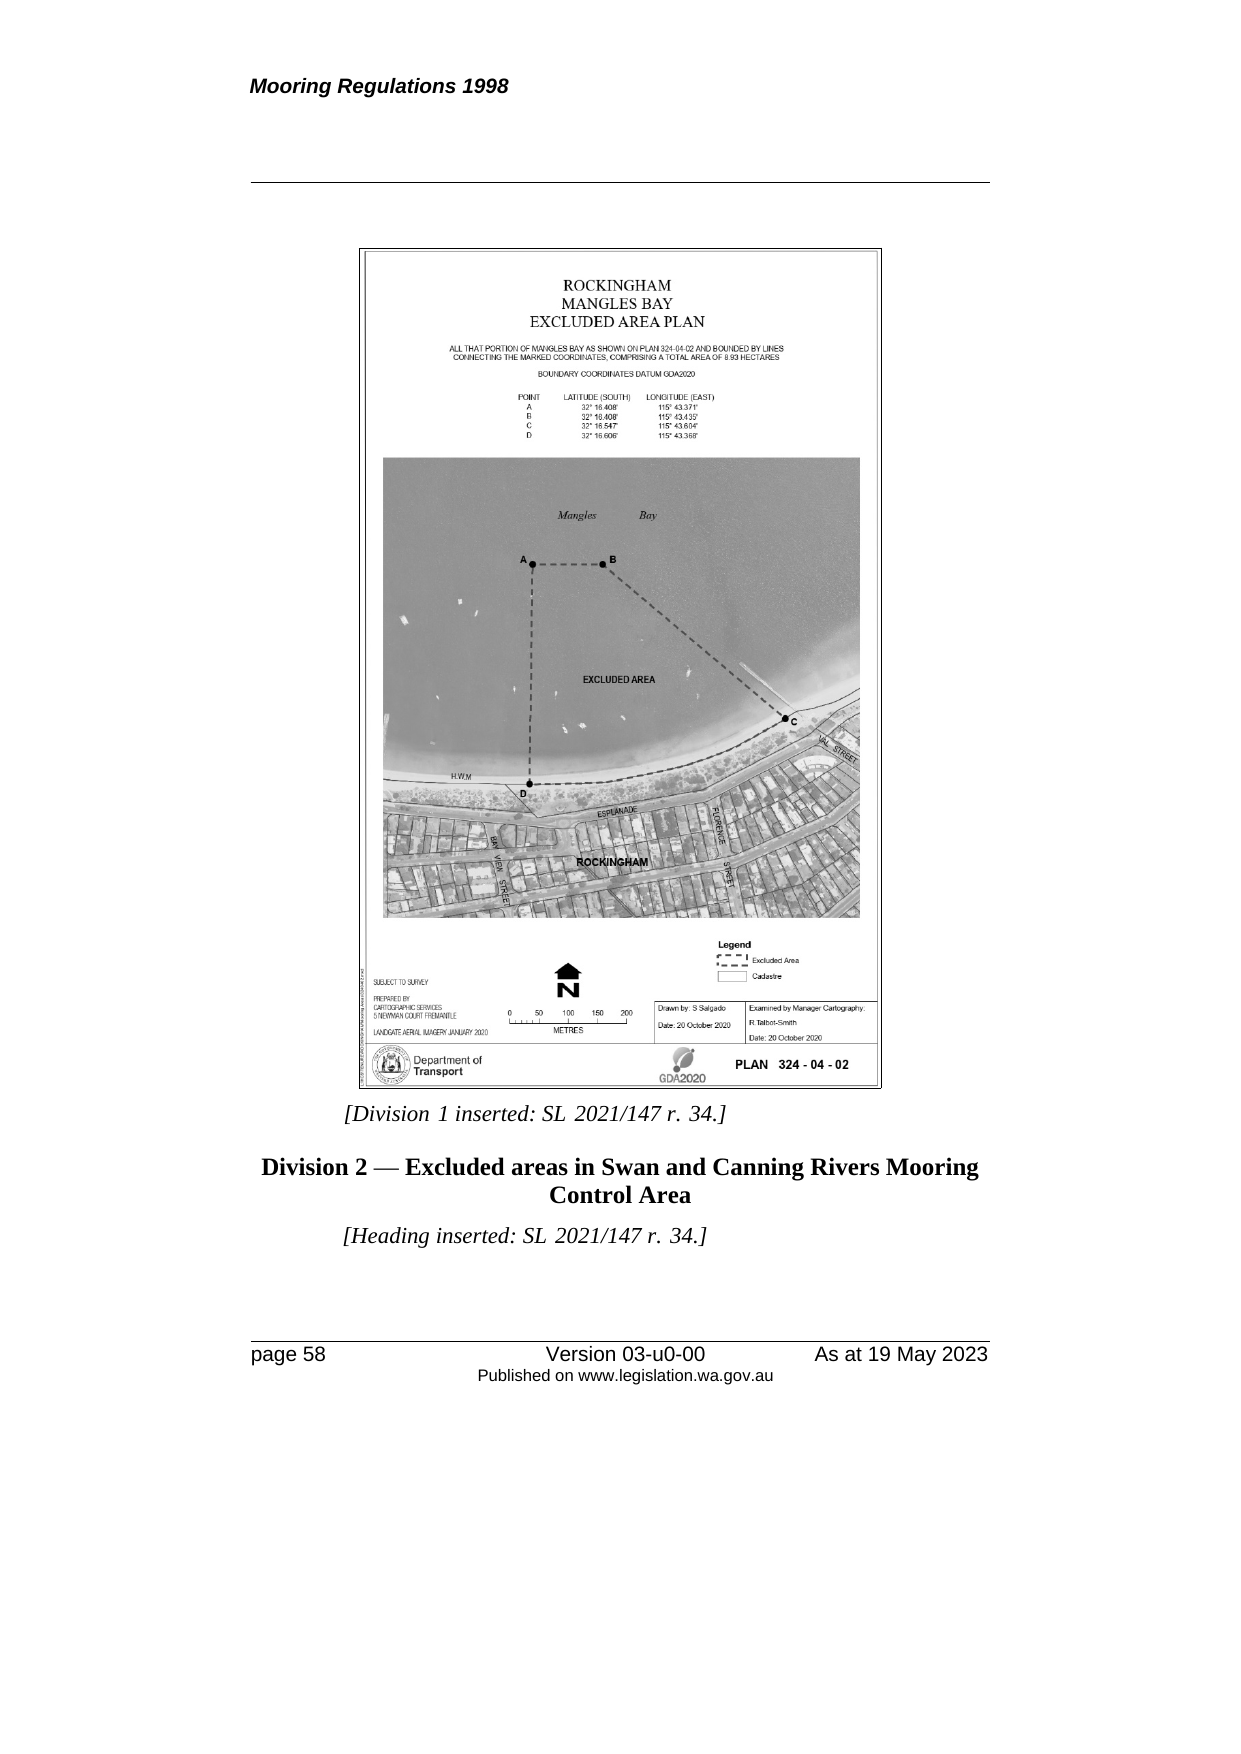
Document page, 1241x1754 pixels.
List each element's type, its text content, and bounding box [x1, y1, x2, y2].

subtitle [Heading inserted: SL 2021/147 r. 34.] [251, 1222, 990, 1248]
text [Division 1 inserted: SL 2021/147 r. 34.] [251, 1101, 990, 1127]
picture [360, 249, 881, 1088]
subtitle Division 2 — Excluded areas in Swan and Canning Rivers Mooring Control Area [251, 1152, 990, 1209]
